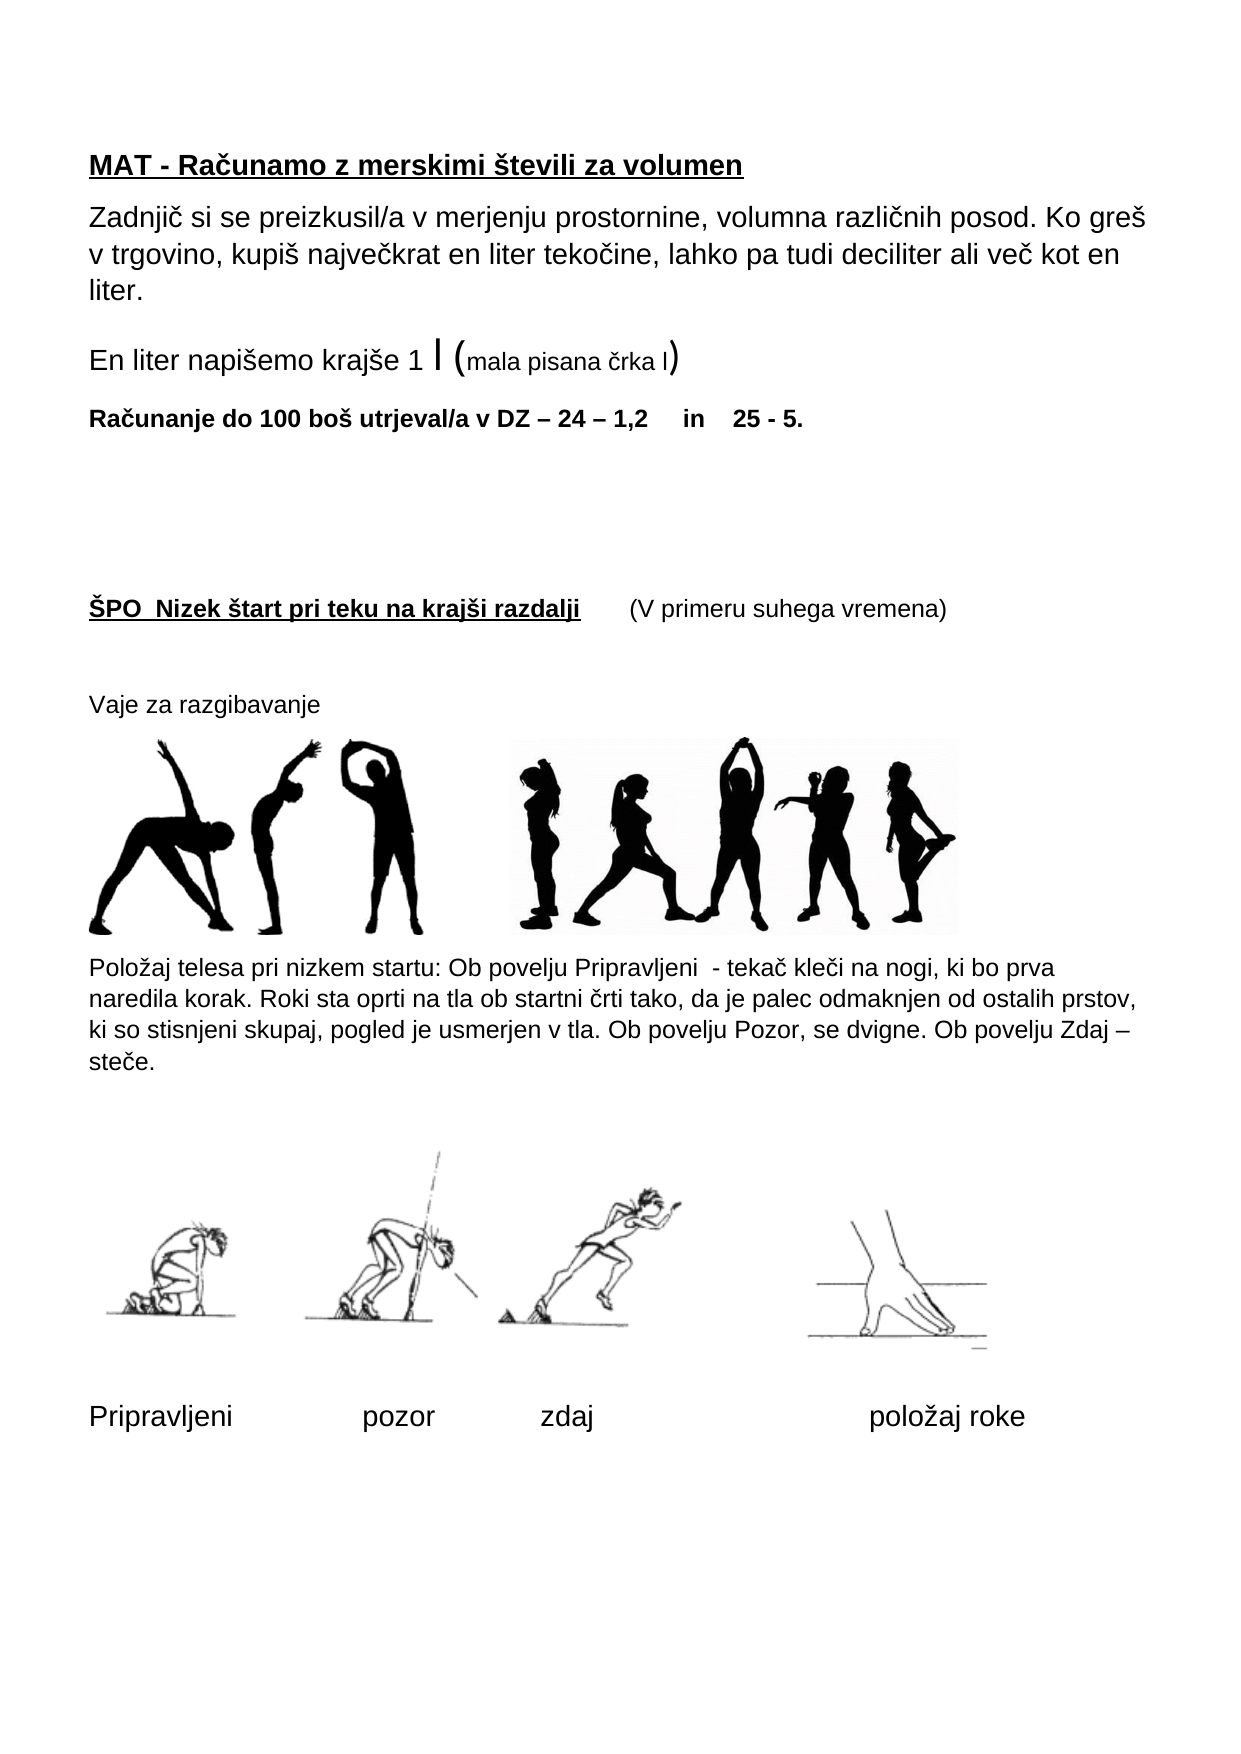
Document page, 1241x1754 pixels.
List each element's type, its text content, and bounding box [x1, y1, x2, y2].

text Zadnjič si se preizkusil/a v merjenju prostornine, volumna različnih posod. Ko greš v trgovino, kupiš največkrat en liter tekočine, lahko pa tudi deciliter ali več kot en liter. [89, 201, 1152, 306]
text ŠPO Nizek štart pri teku na krajši razdalji (V primeru suhega vremena) [89, 594, 1152, 623]
text Vaje za razgibavanje [89, 690, 1152, 718]
text MAT - Računamo z merskimi števili za volumen [89, 148, 1152, 181]
text En liter napišemo krajše 1 l (mala pisana črka l) [89, 326, 1152, 382]
text Računanje do 100 boš utrjeval/a v DZ – 24 – 1,2 in 25 - 5. [89, 403, 1152, 432]
text Položaj telesa pri nizkem startu: Ob povelju Pripravljeni - tekač kleči na nogi, ki bo prva naredila korak. Roki sta oprti na tla ob startni črti tako, da je palec odmaknjen od ostalih prstov, ki so stisnjeni skupaj, pogled je usmerjen v tla. Ob povelju Pozor, se dvigne. Ob povelju Zdaj – steče. [89, 953, 1152, 1075]
text Pripravljeni pozor zdaj položaj roke [89, 1399, 1152, 1433]
picture [509, 737, 960, 935]
picture [88, 739, 427, 935]
